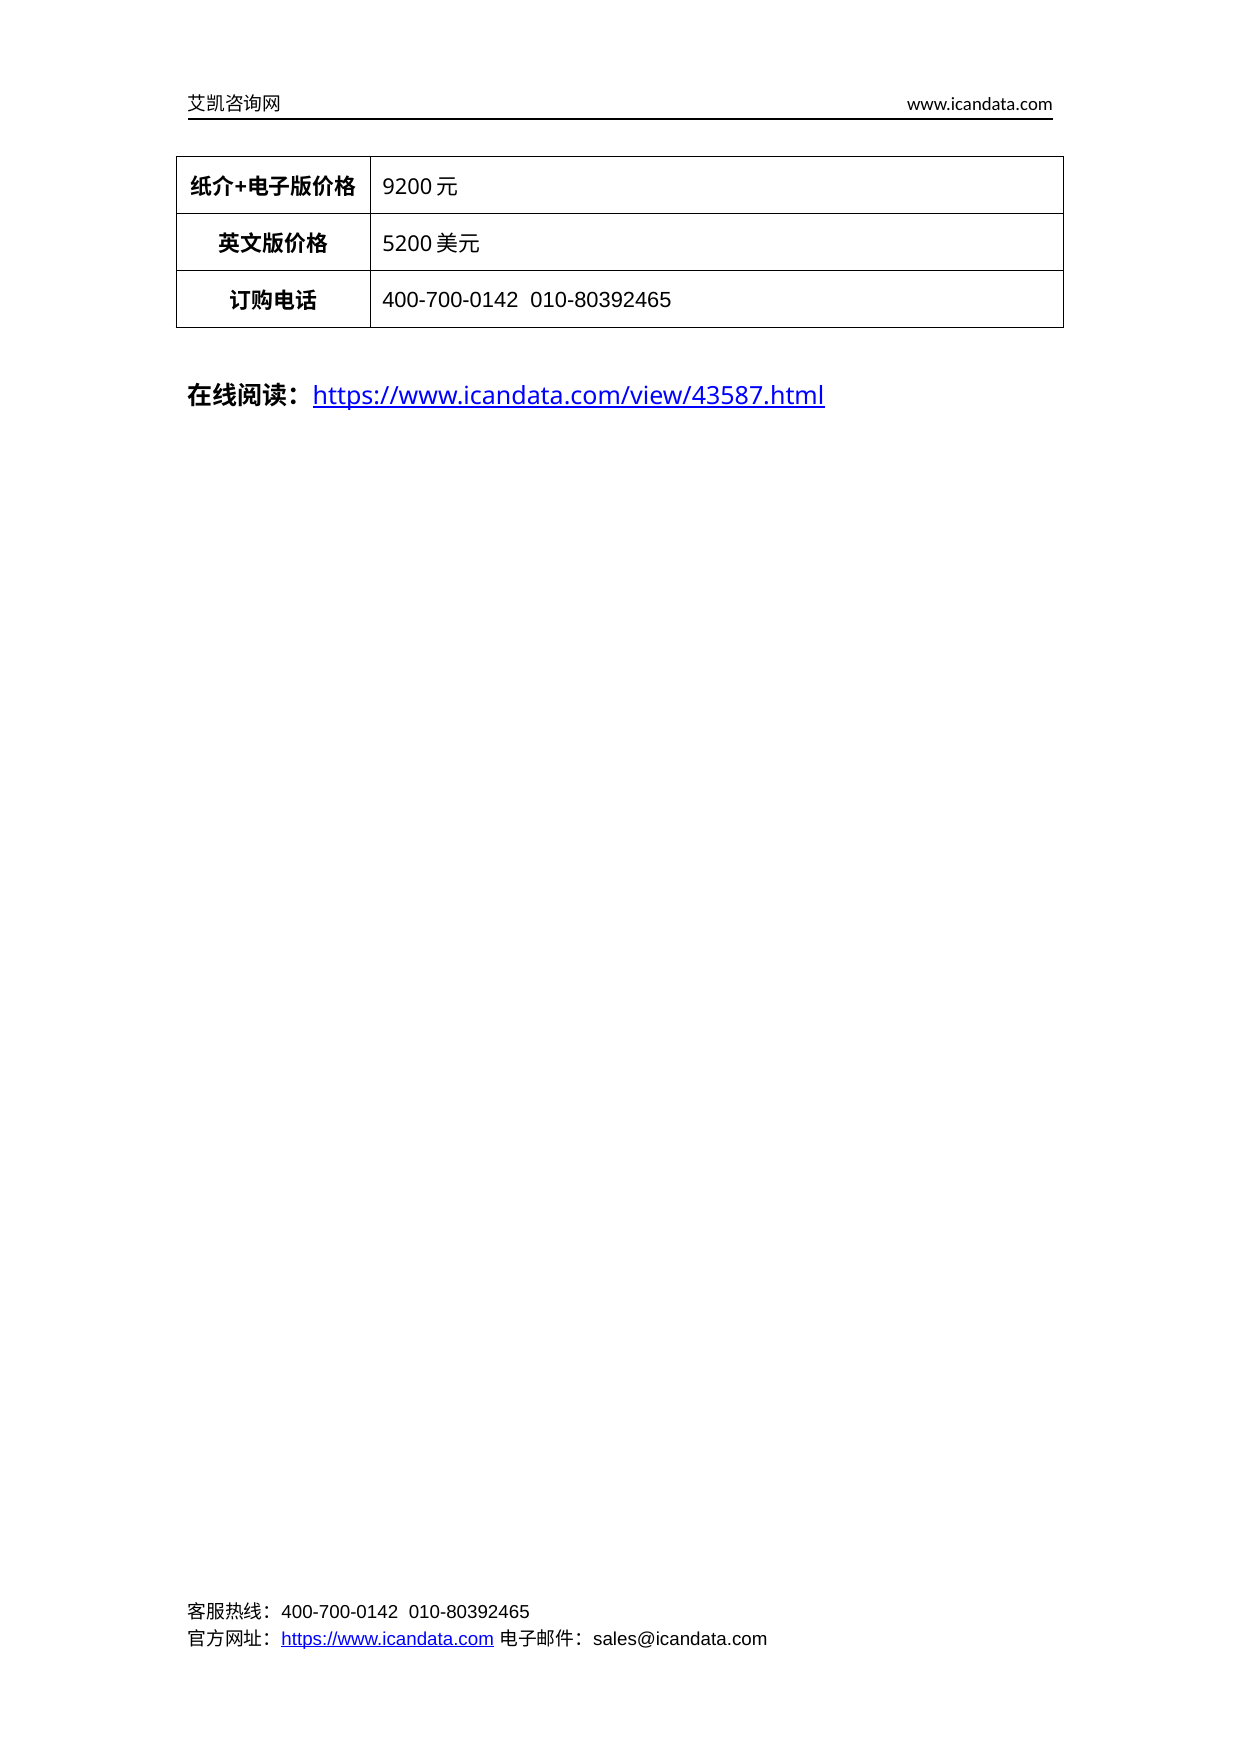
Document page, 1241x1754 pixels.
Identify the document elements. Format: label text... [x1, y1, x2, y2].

table_cell 订购电话 [177, 271, 370, 327]
text 在线阅读：https://www.icandata.com/view/43587.html [187, 361, 1053, 426]
table_cell 9200元 [371, 157, 1063, 213]
table_cell 英文版价格 [177, 214, 370, 270]
table_cell 5200美元 [371, 214, 1063, 270]
table_cell 纸介+电子版价格 [177, 157, 370, 213]
table_cell 400-700-0142 010-80392465 [371, 271, 1063, 327]
